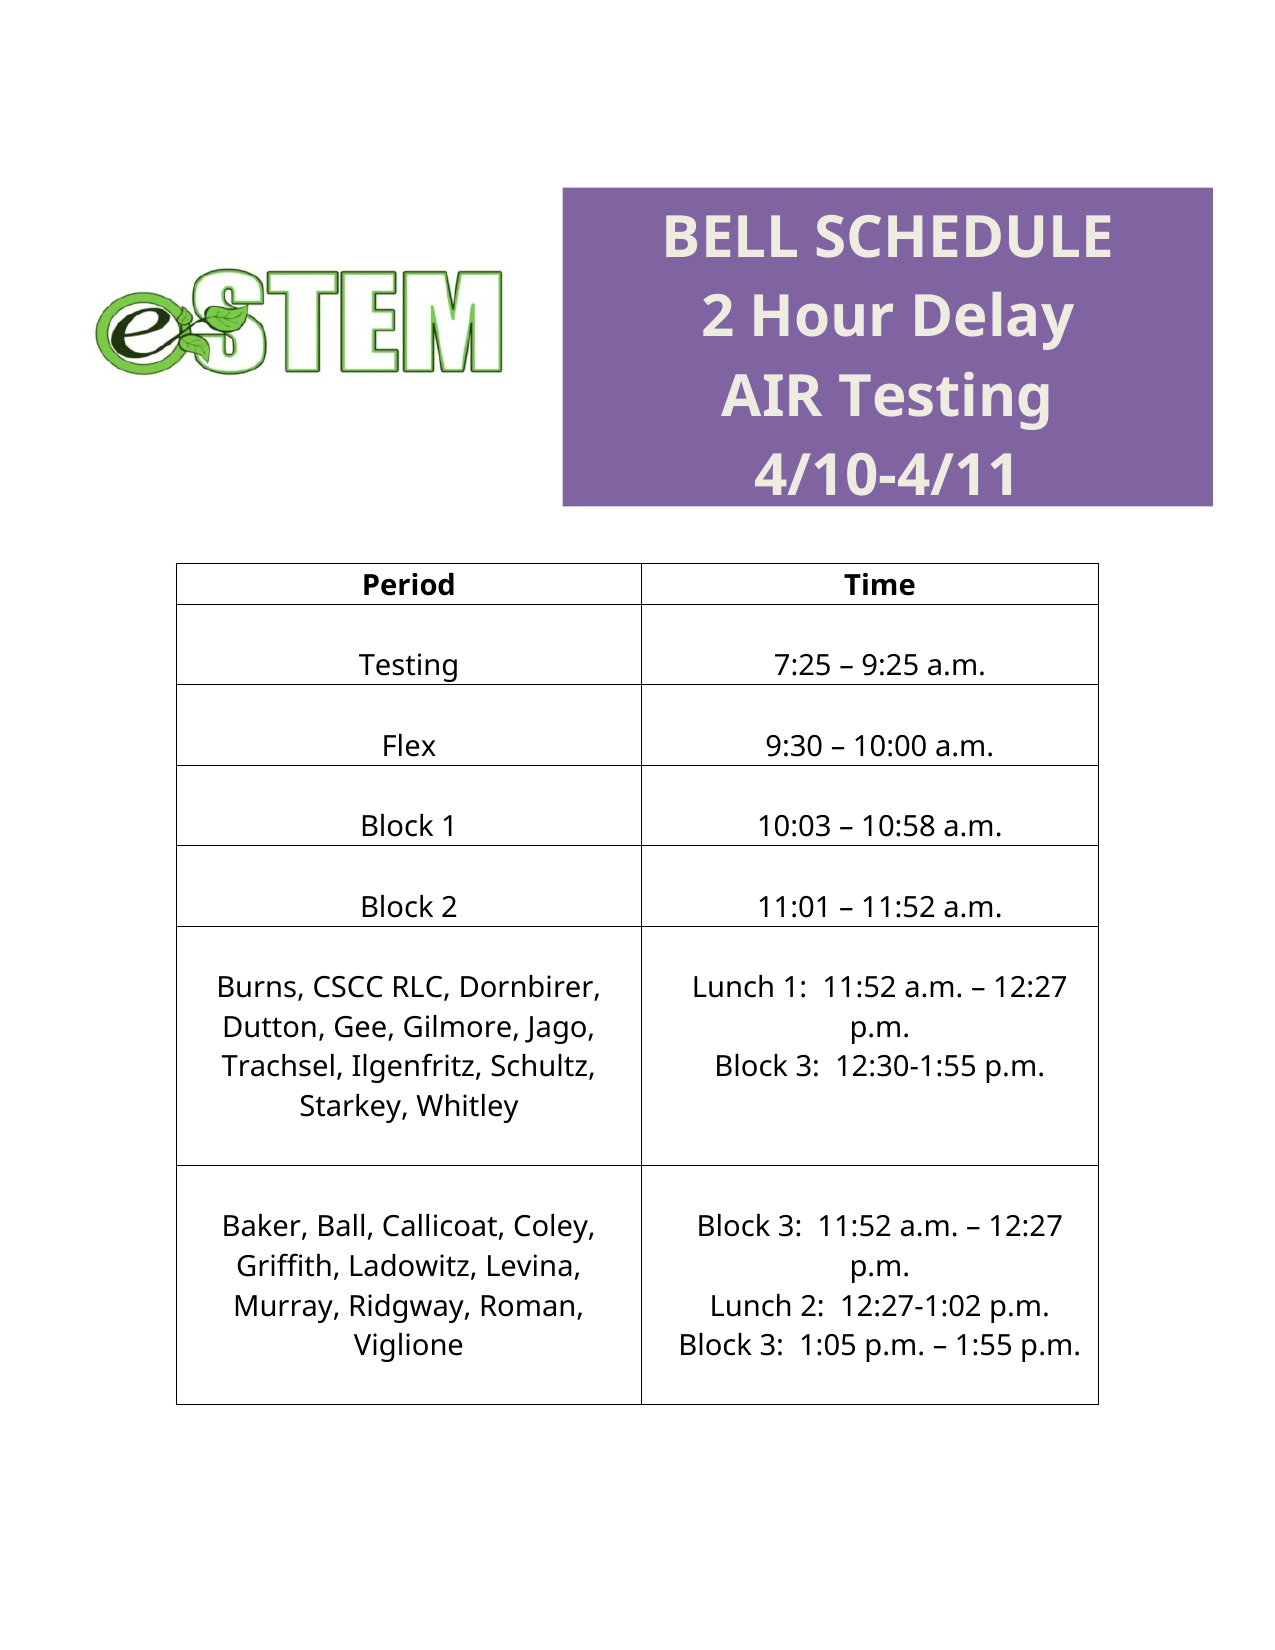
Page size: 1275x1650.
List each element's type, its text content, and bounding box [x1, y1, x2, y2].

table_cell 10:03 – 10:58 a.m. [642, 766, 1098, 845]
table_cell Testing [177, 605, 641, 684]
table_cell Block 1 [177, 766, 641, 845]
table_header Time [642, 564, 1098, 604]
table_cell 11:01 – 11:52 a.m. [642, 846, 1098, 926]
table_header Period [177, 564, 641, 604]
picture [93, 262, 508, 381]
table_cell 7:25 – 9:25 a.m. [642, 605, 1098, 684]
table_cell Lunch 1: 11:52 a.m. – 12:27 p.m. Block 3: 12:30-1:55 p.m. [642, 927, 1098, 1165]
table_cell Baker, Ball, Callicoat, Coley, Griffith, Ladowitz, Levina, Murray, Ridgway, Roman, Viglione [177, 1166, 641, 1404]
table_cell Burns, CSCC RLC, Dornbirer, Dutton, Gee, Gilmore, Jago, Trachsel, Ilgenfritz, Schultz, Starkey, Whitley [177, 927, 641, 1165]
table_cell 9:30 – 10:00 a.m. [642, 685, 1098, 765]
table_cell Block 2 [177, 846, 641, 926]
table_cell Block 3: 11:52 a.m. – 12:27 p.m. Lunch 2: 12:27-1:02 p.m. Block 3: 1:05 p.m. – 1:55 p.m. [642, 1166, 1098, 1404]
table_cell Flex [177, 685, 641, 765]
